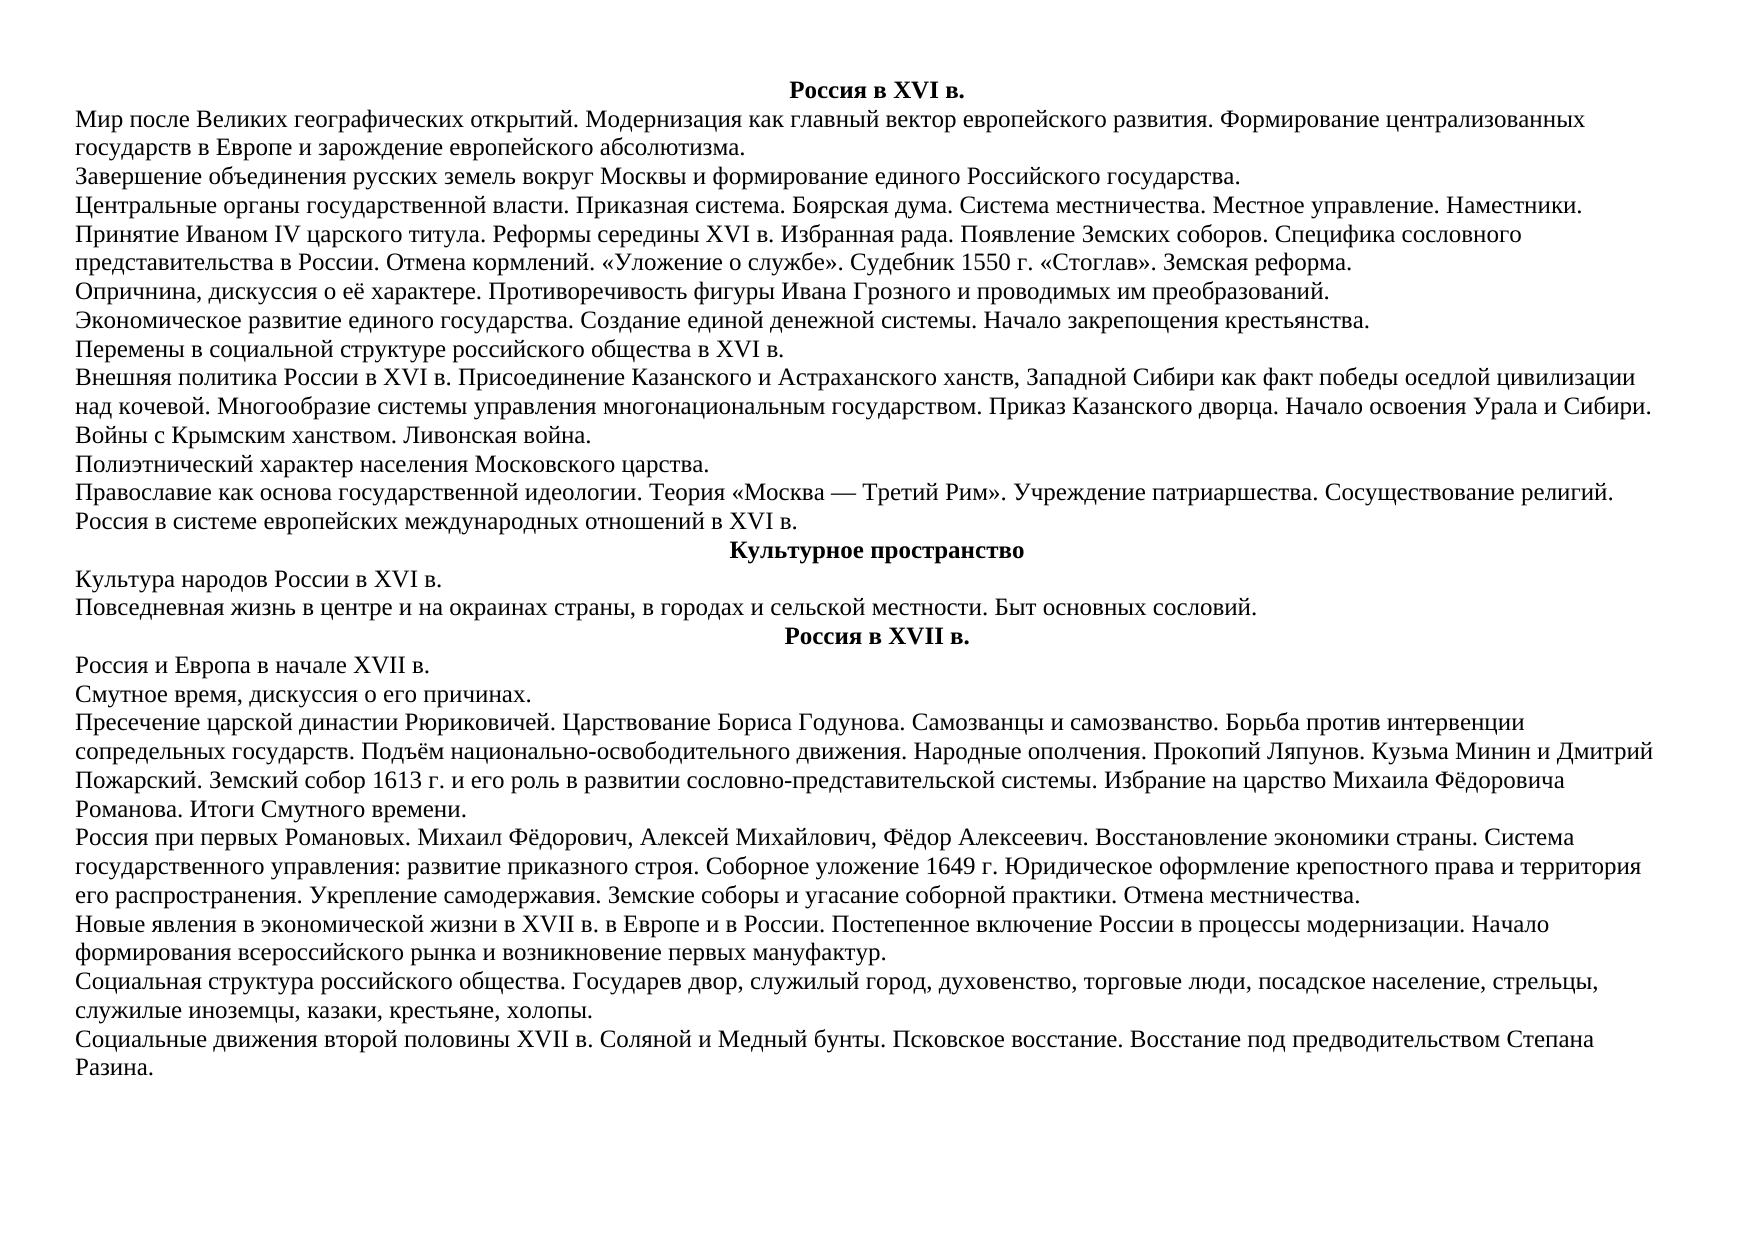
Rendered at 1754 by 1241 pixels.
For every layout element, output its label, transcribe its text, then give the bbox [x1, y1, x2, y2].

text Завершение объединения русских земель вокруг Москвы и формирование единого Российского государства. [75, 161, 1679, 190]
text Пресечение царской династии Рюриковичей. Царствование Бориса Годунова. Самозванцы и самозванство. Борьба против интервенции сопредельных государств. Подъём национально-освободительного движения. Народные ополчения. Прокопий Ляпунов. Кузьма Минин и Дмитрий Пожарский. Земский собор 1613 г. и его роль в развитии сословно-представительской системы. Избрание на царство Михаила Фёдоровича Романова. Итоги Смутного времени. [75, 707, 1679, 822]
text Экономическое развитие единого государства. Создание единой денежной системы. Начало закрепощения крестьянства. [75, 305, 1679, 334]
text Принятие Иваном IV царского титула. Реформы середины XVI в. Избранная рада. Появление Земских соборов. Специфика сословного представительства в России. Отмена кормлений. «Уложение о службе». Судебник 1550 г. «Стоглав». Земская реформа. [75, 219, 1679, 276]
text Россия и Европа в начале XVII в. [75, 650, 1679, 679]
text Культура народов России в XVI в. [75, 564, 1679, 592]
text Перемены в социальной структуре российского общества в XVI в. [75, 334, 1679, 362]
text Социальные движения второй половины XVII в. Соляной и Медный бунты. Псковское восстание. Восстание под предводительством Степана Разина. [75, 1024, 1679, 1081]
text Россия в XVI в. [75, 75, 1679, 104]
text Социальная структура российского общества. Государев двор, служилый город, духовенство, торговые люди, посадское население, стрельцы, служилые иноземцы, казаки, крестьяне, холопы. [75, 966, 1679, 1024]
text Россия в XVII в. [75, 621, 1679, 650]
text Россия при первых Романовых. Михаил Фёдорович, Алексей Михайлович, Фёдор Алексеевич. Восстановление экономики страны. Система государственного управления: развитие приказного строя. Соборное уложение 1649 г. Юридическое оформление крепостного права и территория его распространения. Укрепление самодержавия. Земские соборы и угасание соборной практики. Отмена местничества. [75, 822, 1679, 909]
text Мир после Великих географических открытий. Модернизация как главный вектор европейского развития. Формирование централизованных государств в Европе и зарождение европейского абсолютизма. [75, 104, 1679, 161]
text Полиэтнический характер населения Московского царства. [75, 449, 1679, 477]
text Культурное пространство [75, 535, 1679, 564]
text Православие как основа государственной идеологии. Теория «Москва — Третий Рим». Учреждение патриаршества. Сосуществование религий. [75, 477, 1679, 506]
text Россия в системе европейских международных отношений в XVI в. [75, 506, 1679, 535]
text Центральные органы государственной власти. Приказная система. Боярская дума. Система местничества. Местное управление. Наместники. [75, 190, 1679, 219]
text Смутное время, дискуссия о его причинах. [75, 679, 1679, 707]
text Внешняя политика России в XVI в. Присоединение Казанского и Астраханского ханств, Западной Сибири как факт победы оседлой цивилизации над кочевой. Многообразие системы управления многонациональным государством. Приказ Казанского дворца. Начало освоения Урала и Сибири. Войны с Крымским ханством. Ливонская война. [75, 362, 1679, 449]
text Новые явления в экономической жизни в XVII в. в Европе и в России. Постепенное включение России в процессы модернизации. Начало формирования всероссийского рынка и возникновение первых мануфактур. [75, 909, 1679, 966]
text Повседневная жизнь в центре и на окраинах страны, в городах и сельской местности. Быт основных сословий. [75, 592, 1679, 621]
text Опричнина, дискуссия о её характере. Противоречивость фигуры Ивана Грозного и проводимых им преобразований. [75, 276, 1679, 305]
